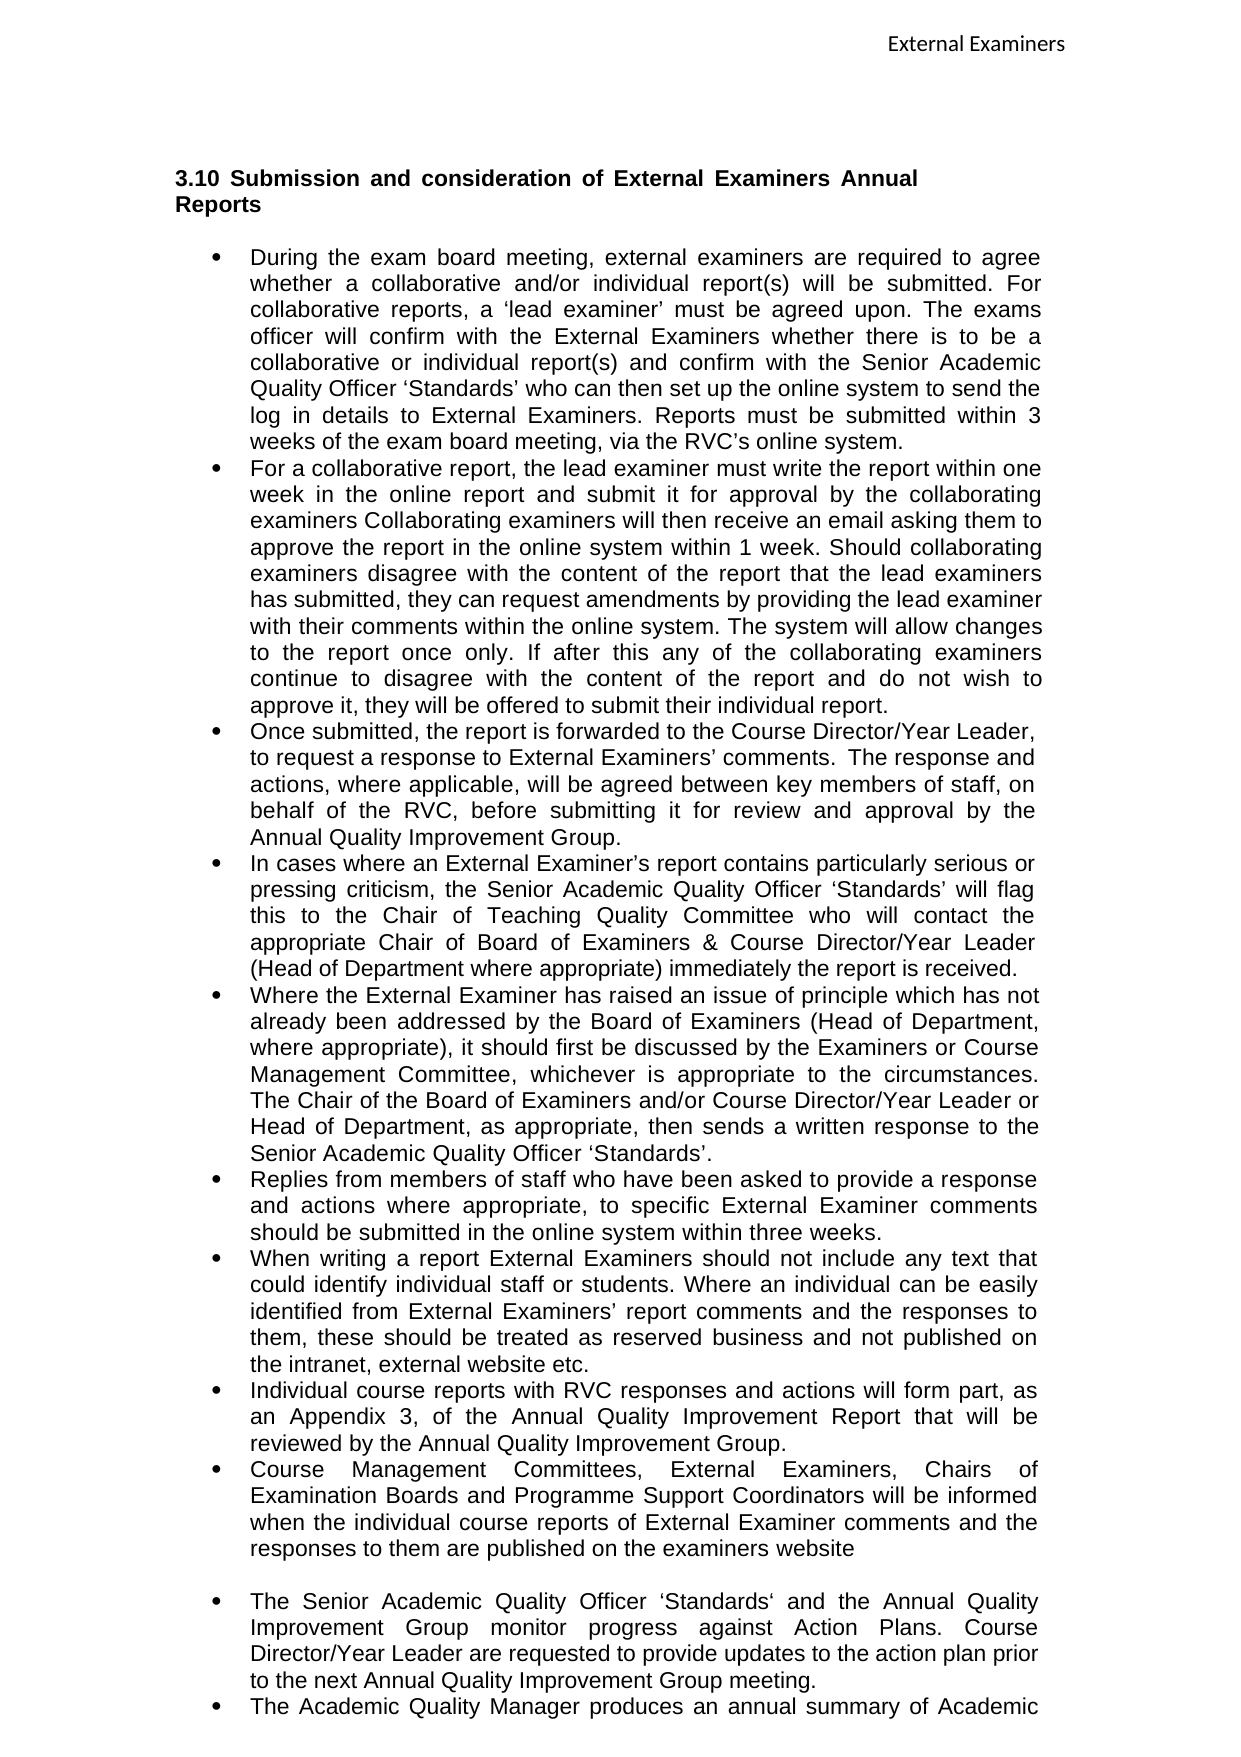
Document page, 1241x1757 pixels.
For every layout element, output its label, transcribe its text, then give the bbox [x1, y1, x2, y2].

list When writing a report External Examiners should not include any text that could identify individual staff or students. Where an individual can be easily identified from External Examiners’ report comments and the responses to them, these should be treated as reserved business and not published on the intranet, external website etc. [212, 1245, 1039, 1377]
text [175, 164, 919, 217]
list The Senior Academic Quality Officer ‘Standards‘ and the Annual Quality Improvement Group monitor progress against Action Plans. Course Director/Year Leader are requested to provide updates to the action plan prior to the next Annual Quality Improvement Group meeting. [212, 1588, 1039, 1693]
list Replies from members of staff who have been asked to provide a response and actions where appropriate, to specific External Examiner comments should be submitted in the online system within three weeks. [212, 1166, 1039, 1245]
list Course Management Committees, External Examiners, Chairs of Examination Boards and Programme Support Coordinators will be informed when the individual course reports of External Examiner comments and the responses to them are published on the examiners website [212, 1456, 1039, 1561]
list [212, 1693, 1039, 1719]
list Individual course reports with RVC responses and actions will form part, as an Appendix 3, of the Annual Quality Improvement Report that will be reviewed by the Annual Quality Improvement Group. [212, 1377, 1039, 1456]
list In cases where an External Examiner’s report contains particularly serious or pressing criticism, the Senior Academic Quality Officer ‘Standards’ will flag this to the Chair of Teaching Quality Committee who will contact the appropriate Chair of Board of Examiners & Course Director/Year Leader (Head of Department where appropriate) immediately the report is received. [212, 850, 1035, 982]
list During the exam board meeting, external examiners are required to agree whether a collaborative and/or individual report(s) will be submitted. For collaborative reports, a ‘lead examiner’ must be agreed upon. The exams officer will confirm with the External Examiners whether there is to be a collaborative or individual report(s) and confirm with the Senior Academic Quality Officer ‘Standards’ who can then set up the online system to send the log in details to External Examiners. Reports must be submitted within 3 weeks of the exam board meeting, via the RVC’s online system. [212, 244, 1042, 454]
list For a collaborative report, the lead examiner must write the report within one week in the online report and submit it for approval by the collaborating examiners Collaborating examiners will then receive an email asking them to approve the report in the online system within 1 week. Should collaborating examiners disagree with the content of the report that the lead examiners has submitted, they can request amendments by providing the lead examiner with their comments within the online system. The system will allow changes to the report once only. If after this any of the collaborating examiners continue to disagree with the content of the report and do not wish to approve it, they will be offered to submit their individual report. [212, 454, 1042, 718]
list Where the External Examiner has raised an issue of principle which has not already been addressed by the Board of Examiners (Head of Department, where appropriate), it should first be discussed by the Examiners or Course Management Committee, whichever is appropriate to the circumstances. The Chair of the Board of Examiners and/or Course Director/Year Leader or Head of Department, as appropriate, then sends a written response to the Senior Academic Quality Officer ‘Standards’. [212, 982, 1039, 1166]
list Once submitted, the report is forwarded to the Course Director/Year Leader, to request a response to External Examiners’ comments. The response and actions, where applicable, will be agreed between key members of staff, on behalf of the RVC, before submitting it for review and approval by the Annual Quality Improvement Group. [212, 718, 1035, 850]
